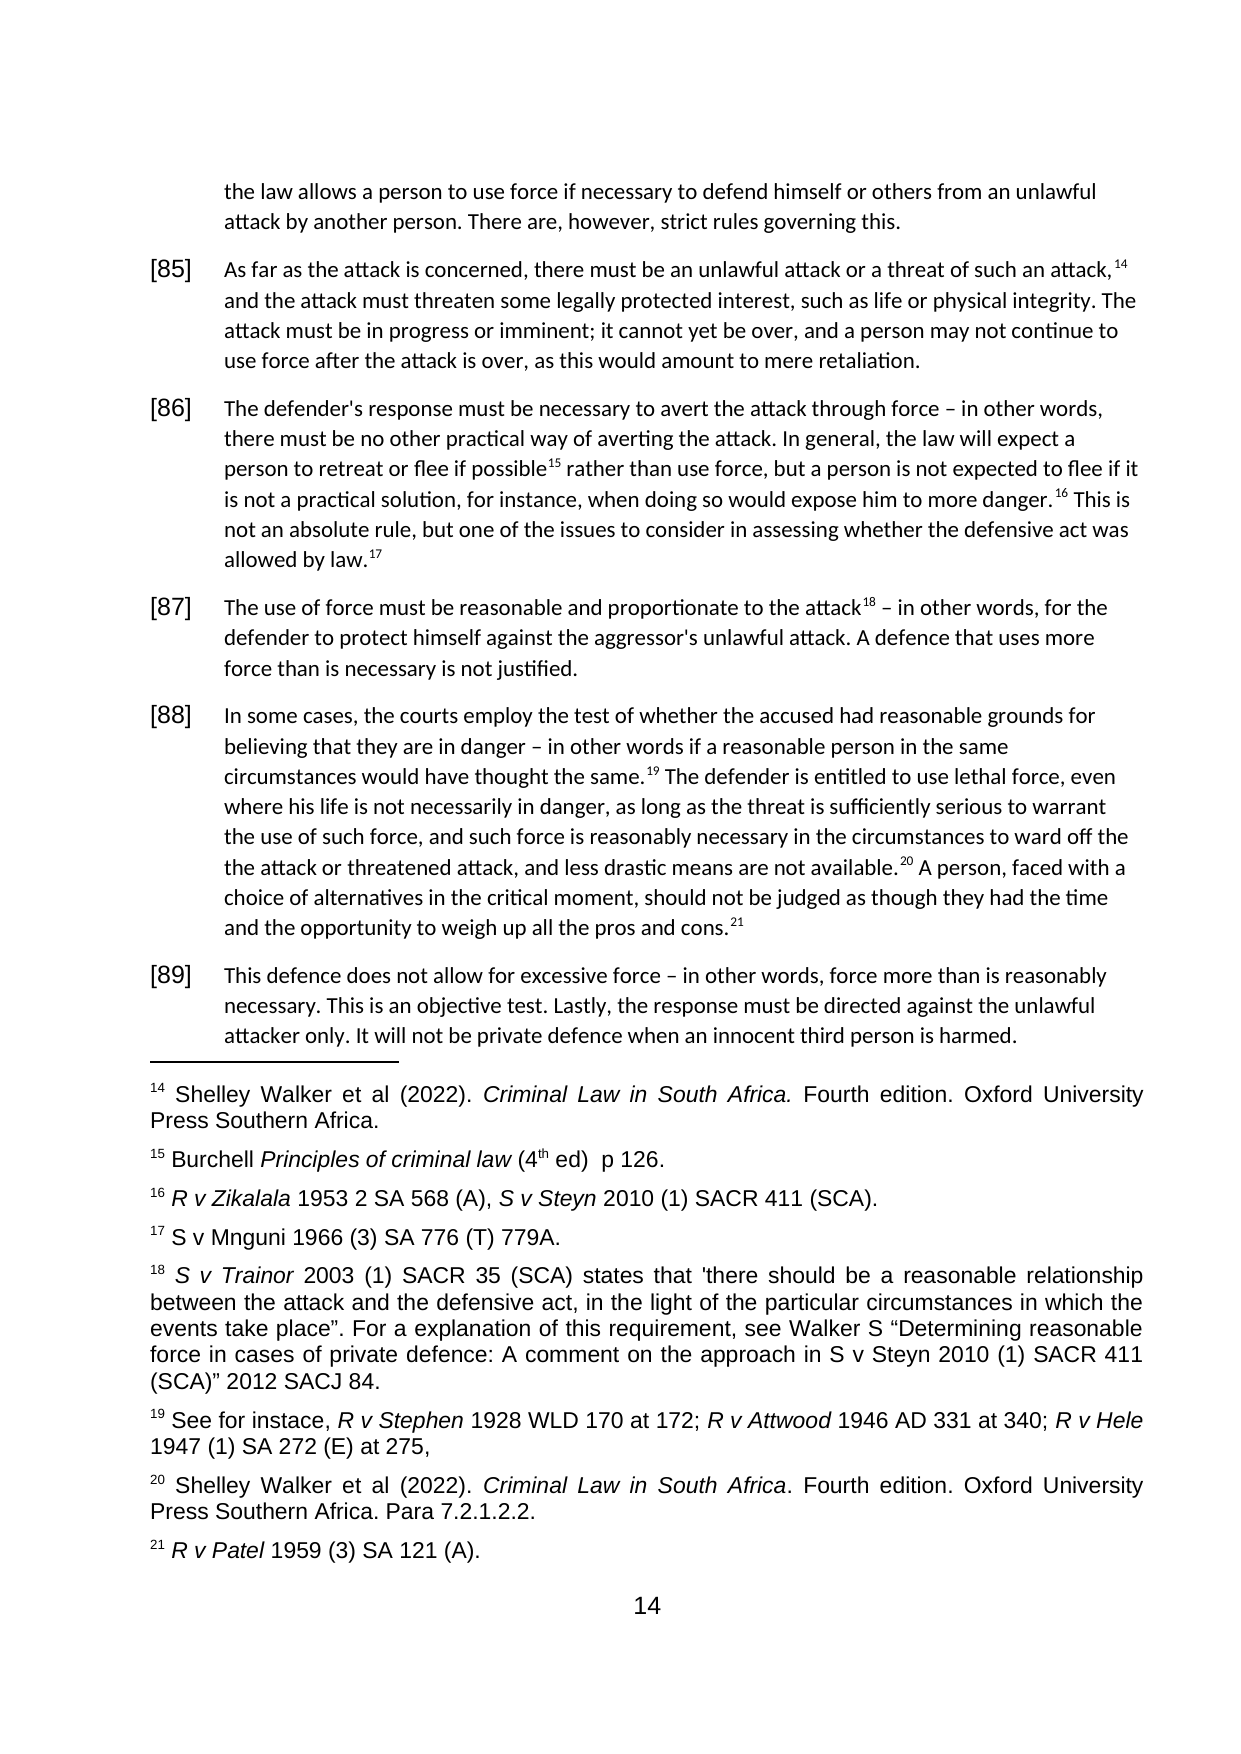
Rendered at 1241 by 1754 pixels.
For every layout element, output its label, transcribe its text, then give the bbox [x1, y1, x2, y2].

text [150, 177, 1144, 236]
text [88] In some cases, the courts employ the test of whether the accused had reasonable grounds for believing that they are in danger – in other words if a reasonable person in the same circumstances would have thought the same. The defender is entitled to use lethal force, even where his life is not necessarily in danger, as long as the threat is sufficiently serious to warrant the use of such force, and such force is reasonably necessary in the circumstances to ward off the the attack or threatened attack, and less drastic means are not available. A person, faced with a choice of alternatives in the critical moment, should not be judged as though they had the time and the opportunity to weigh up all the pros and cons. [150, 701, 1144, 941]
text [87] The use of force must be reasonable and proportionate to the attack – in other words, for the defender to protect himself against the aggressor's unlawful attack. A defence that uses more force than is necessary is not justified. [150, 592, 1144, 682]
text [89] This defence does not allow for excessive force – in other words, force more than is reasonably necessary. This is an objective test. Lastly, the response must be directed against the unlawful attacker only. It will not be private defence when an innocent third person is harmed. [150, 960, 1144, 1049]
text [86] The defender's response must be necessary to avert the attack through force – in other words, there must be no other practical way of averting the attack. In general, the law will expect a person to retreat or flee if possible rather than use force, but a person is not expected to flee if it is not a practical solution, for instance, when doing so would expose him to more danger. This is not an absolute rule, but one of the issues to consider in assessing whether the defensive act was allowed by law. [150, 393, 1144, 573]
text [85] As far as the attack is concerned, there must be an unlawful attack or a threat of such an attack, and the attack must threaten some legally protected interest, such as life or physical integrity. The attack must be in progress or imminent; it cannot yet be over, and a person may not continue to use force after the attack is over, as this would amount to mere retaliation. [150, 254, 1144, 374]
